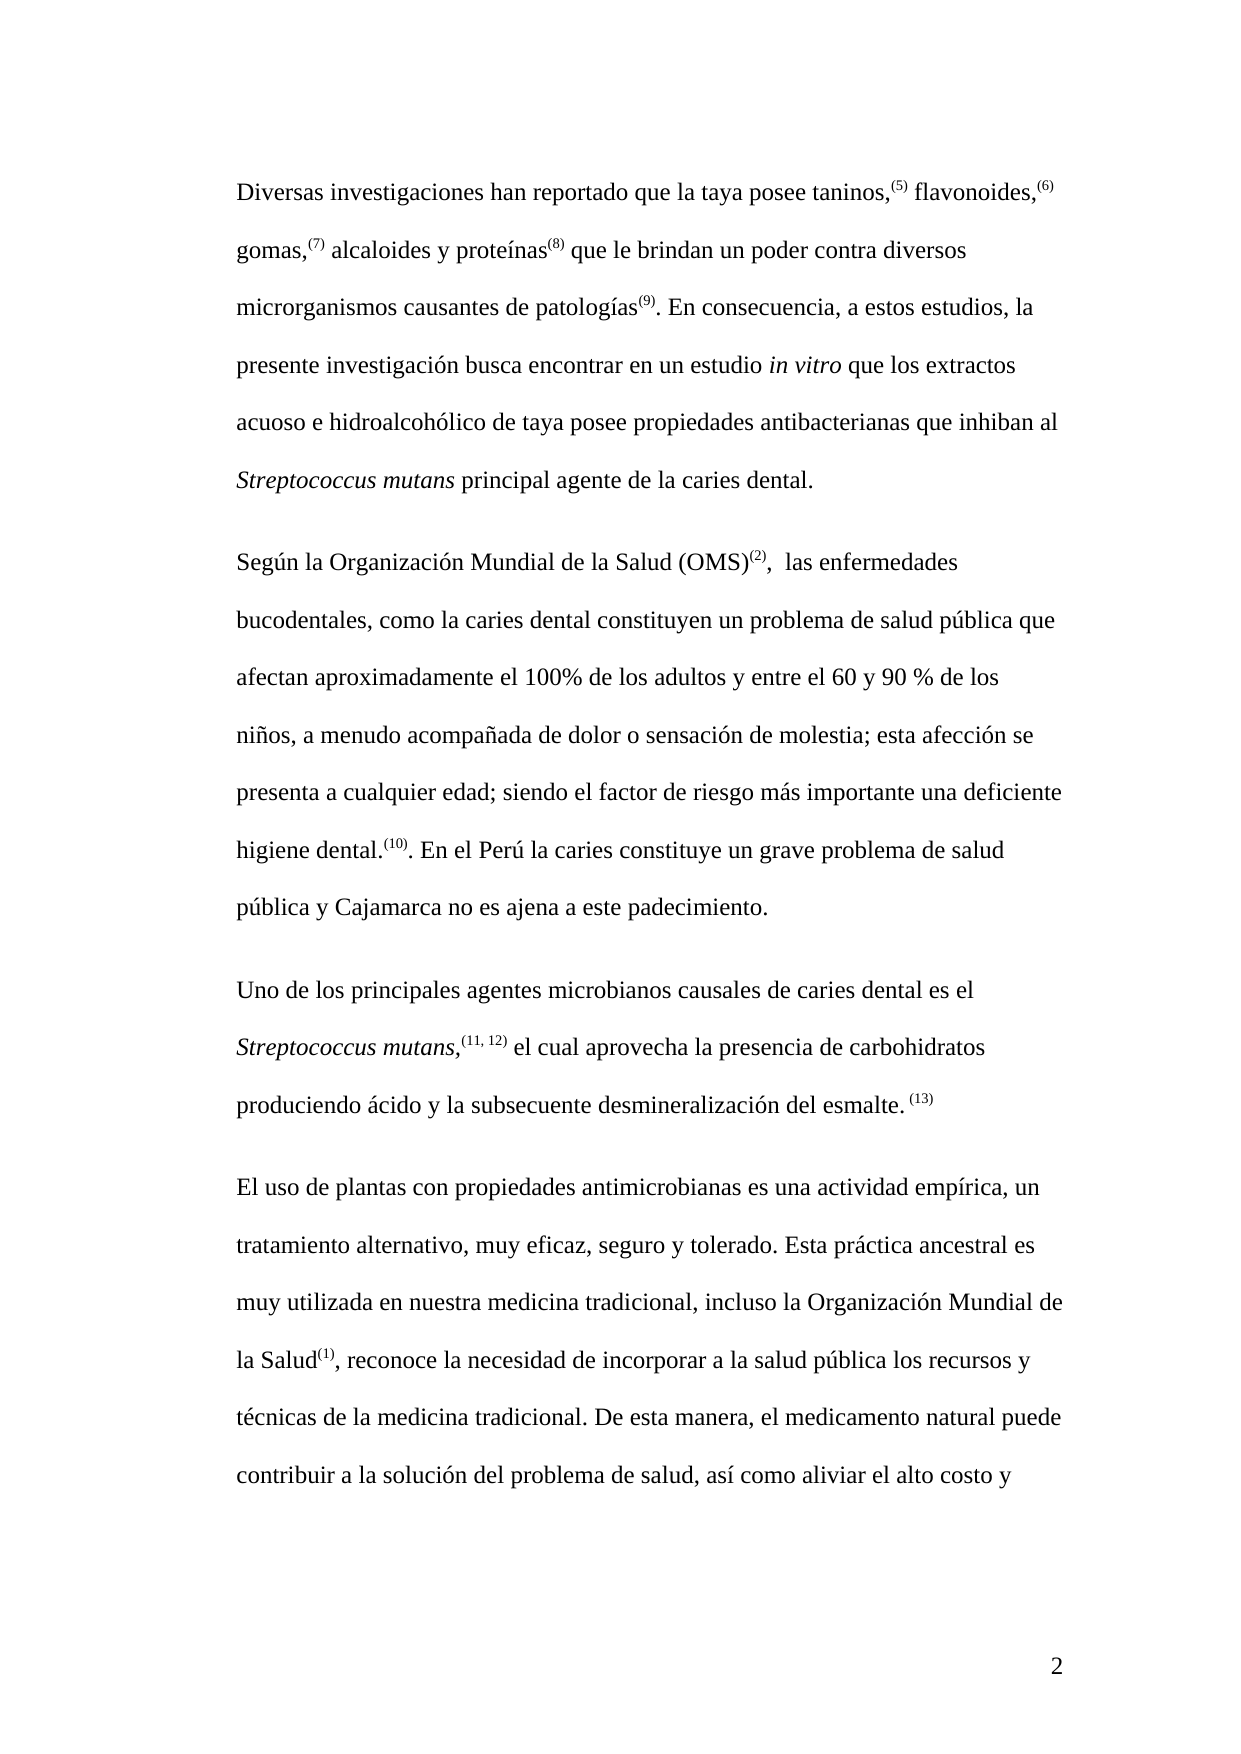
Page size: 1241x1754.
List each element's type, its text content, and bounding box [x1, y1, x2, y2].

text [236, 1172, 1063, 1488]
text Uno de los principales agentes microbianos causales de caries dental es el Streptococcus mutans,(11, 12) el cual aprovecha la presencia de carbohidratos produciendo ácido y la subsecuente desmineralización del esmalte. (13) [236, 975, 1063, 1118]
text Según la Organización Mundial de la Salud (OMS)(2), las enfermedades bucodentales, como la caries dental constituyen un problema de salud pública que afectan aproximadamente el 100% de los adultos y entre el 60 y 90 % de los niños, a menudo acompañada de dolor o sensación de molestia; esta afección se presenta a cualquier edad; siendo el factor de riesgo más importante una deficiente higiene dental.(10). En el Perú la caries constituye un grave problema de salud pública y Cajamarca no es ajena a este padecimiento. [236, 547, 1063, 921]
text Diversas investigaciones han reportado que la taya posee taninos,(5) flavonoides,(6) gomas,(7) alcaloides y proteínas(8) que le brindan un poder contra diversos microrganismos causantes de patologías(9). En consecuencia, a estos estudios, la presente investigación busca encontrar en un estudio in vitro que los extractos acuoso e hidroalcohólico de taya posee propiedades antibacterianas que inhiban al Streptococcus mutans principal agente de la caries dental. [236, 177, 1063, 493]
